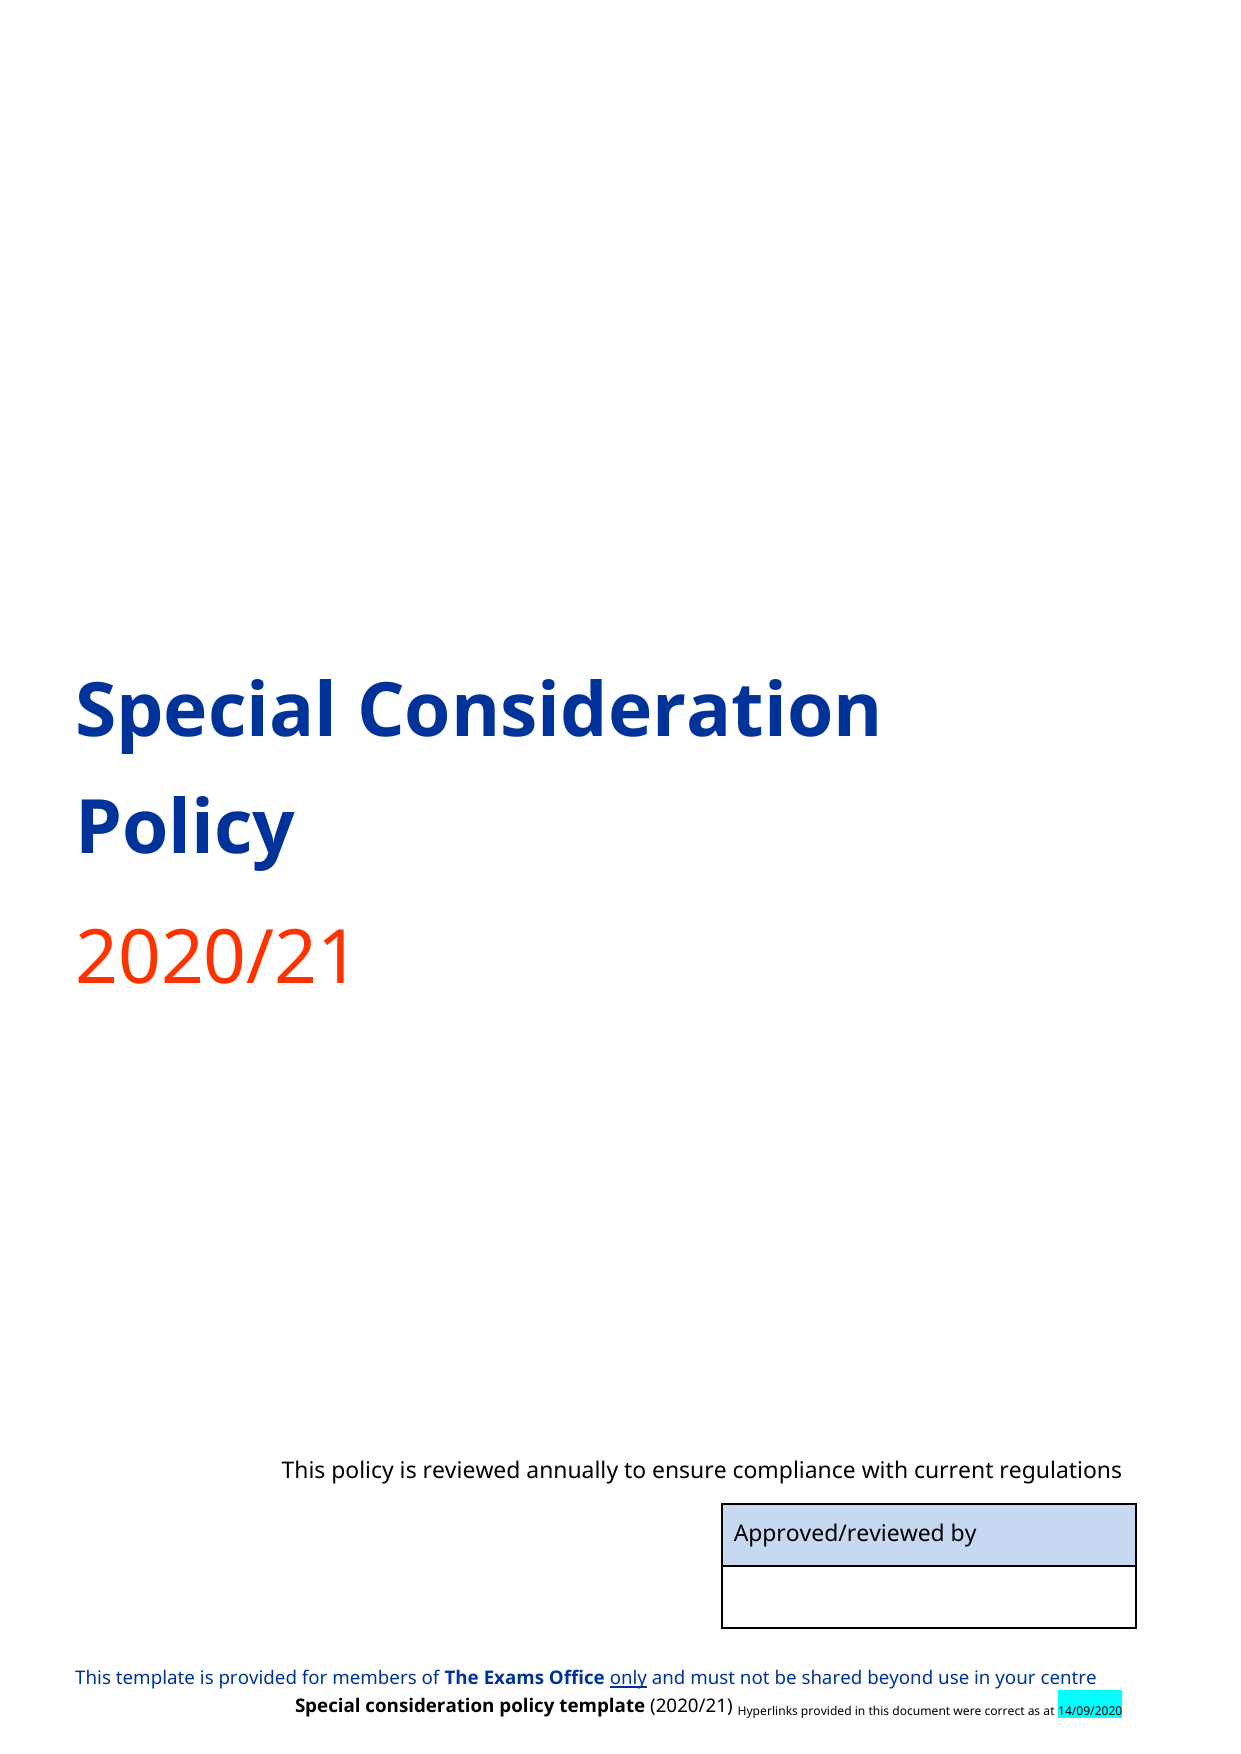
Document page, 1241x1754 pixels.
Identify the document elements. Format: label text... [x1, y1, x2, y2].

text 2020/21 [75, 904, 1122, 1006]
text This policy is reviewed annually to ensure compliance with current regulations [75, 1454, 1122, 1486]
table_cell [723, 1567, 1135, 1627]
text Special Consideration Policy [75, 656, 1122, 876]
table_header Approved/reviewed by [723, 1505, 1135, 1565]
